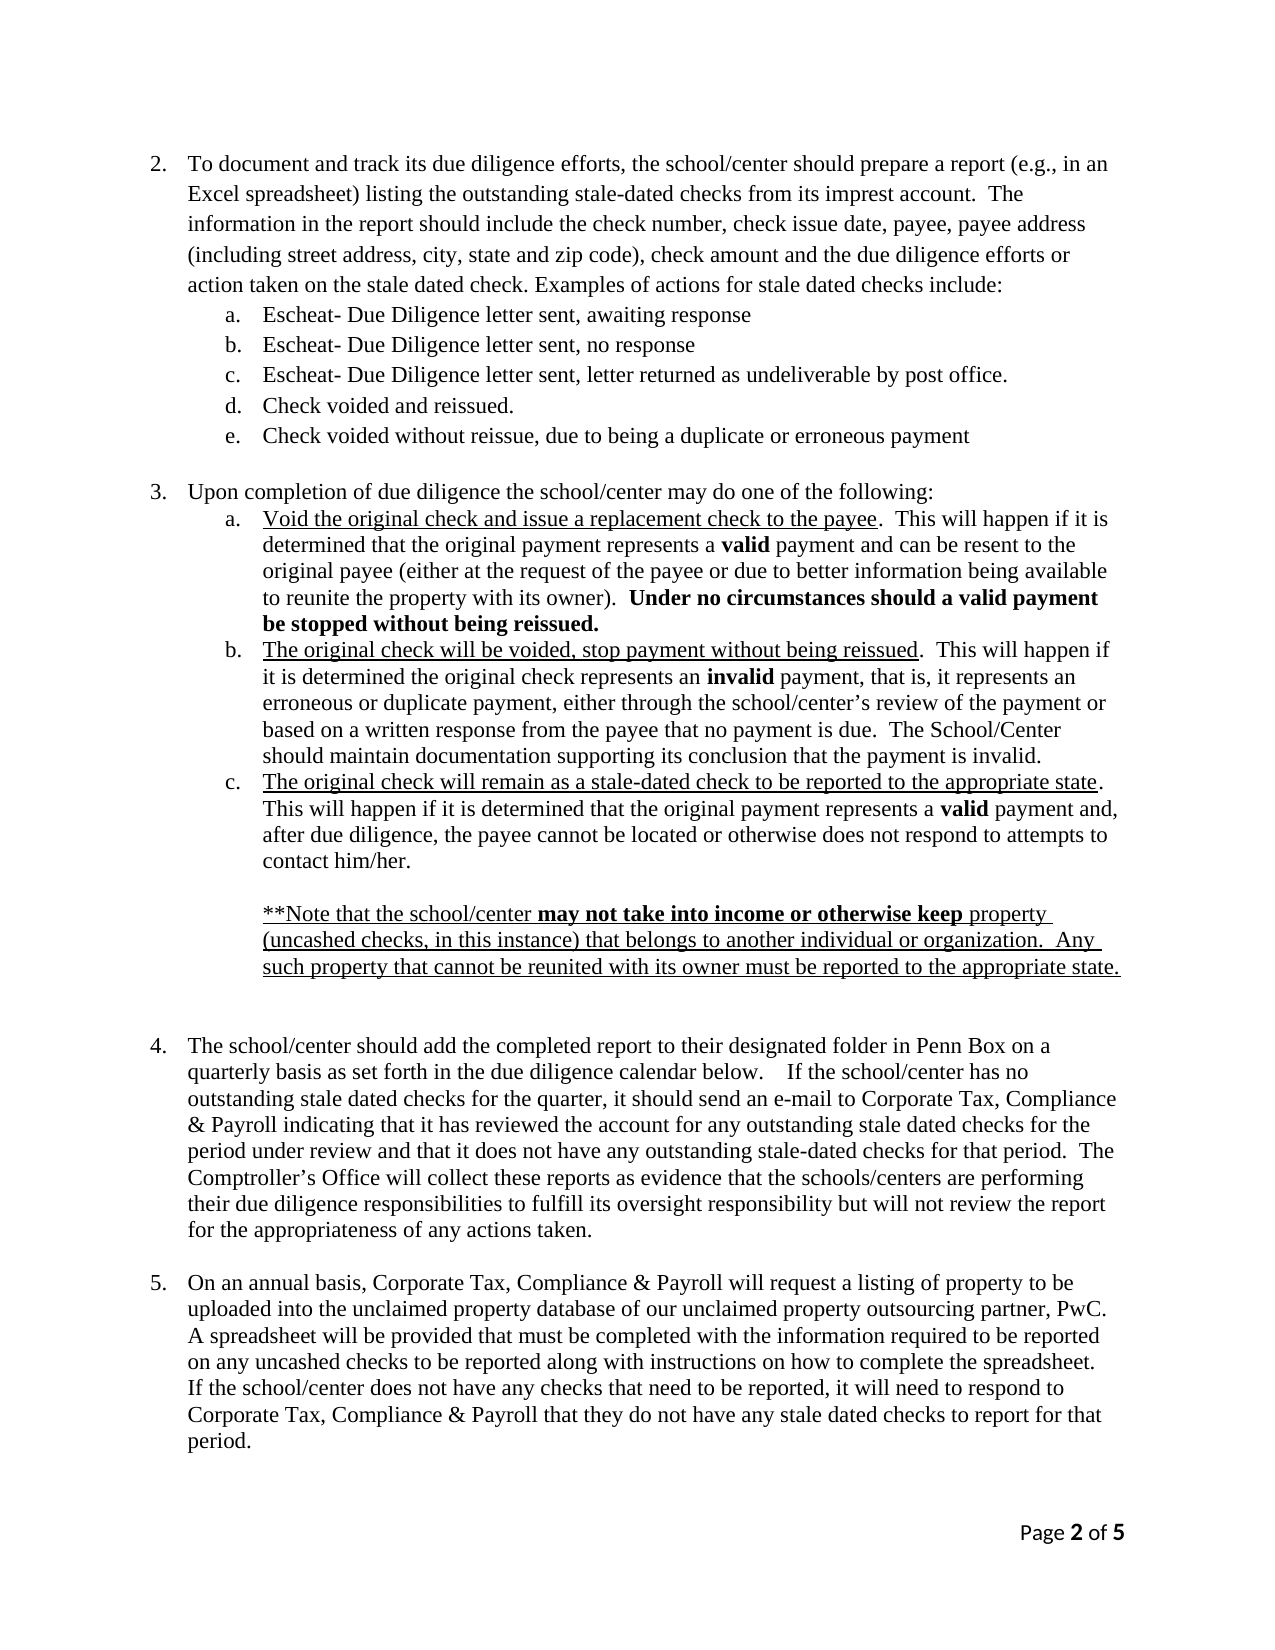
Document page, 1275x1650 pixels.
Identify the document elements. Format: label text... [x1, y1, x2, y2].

list The original check will remain as a stale-dated check to be reported to the appropriate state. This will happen if it is determined that the original payment represents a valid payment and, after due diligence, the payee cannot be located or otherwise does not respond to attempts to contact him/her. [225, 768, 1125, 874]
list To document and track its due diligence efforts, the school/center should prepare a report (e.g., in an Excel spreadsheet) listing the outstanding stale-dated checks from its imprest account. The information in the report should include the check number, check issue date, payee, payee address (including street address, city, state and zip code), check amount and the due diligence efforts or action taken on the stale dated check. Examples of actions for stale dated checks include: [150, 150, 1125, 297]
text **Note that the school/center may not take into income or otherwise keep property (uncashed checks, in this instance) that belongs to another individual or organization. Any such property that cannot be reunited with its owner must be reported to the appropriate state. [262, 900, 1125, 979]
list The original check will be voided, stop payment without being reissued. This will happen if it is determined the original check represents an invalid payment, that is, it represents an erroneous or duplicate payment, either through the school/center’s review of the payment or based on a written response from the payee that no payment is due. The School/Center should maintain documentation supporting its conclusion that the payment is invalid. [225, 637, 1125, 768]
list Check voided and reissued. [225, 392, 1125, 418]
list On an annual basis, Corporate Tax, Compliance & Payroll will request a listing of property to be uploaded into the unclaimed property database of our unclaimed property outsourcing partner, PwC. A spreadsheet will be provided that must be completed with the information required to be reported on any uncashed checks to be reported along with instructions on how to complete the spreadsheet. If the school/center does not have any checks that need to be reported, it will need to respond to Corporate Tax, Compliance & Payroll that they do not have any stale dated checks to report for that period. [150, 1269, 1125, 1453]
list Escheat- Due Diligence letter sent, no response [225, 331, 1125, 358]
list The school/center should add the completed report to their designated folder in Penn Box on a quarterly basis as set forth in the due diligence calendar below. If the school/center has no outstanding stale dated checks for the quarter, it should send an e-mail to Corporate Tax, Compliance & Payroll indicating that it has reviewed the account for any outstanding stale dated checks for the period under review and that it does not have any outstanding stale-dated checks for that period. The Comptroller’s Office will collect these reports as evidence that the schools/centers are performing their due diligence responsibilities to fulfill its oversight responsibility but will not review the report for the appropriateness of any actions taken. [150, 1032, 1125, 1243]
list Check voided without reissue, due to being a duplicate or erroneous payment [225, 422, 1125, 448]
list Escheat- Due Diligence letter sent, awaiting response [225, 301, 1125, 327]
list Escheat- Due Diligence letter sent, letter returned as undeliverable by post office. [225, 361, 1125, 388]
list Upon completion of due diligence the school/center may do one of the following: [150, 478, 1125, 505]
list Void the original check and issue a replacement check to the payee. This will happen if it is determined that the original payment represents a valid payment and can be resent to the original payee (either at the request of the payee or due to better information being available to reunite the property with its owner). Under no circumstances should a valid payment be stopped without being reissued. [225, 505, 1125, 637]
